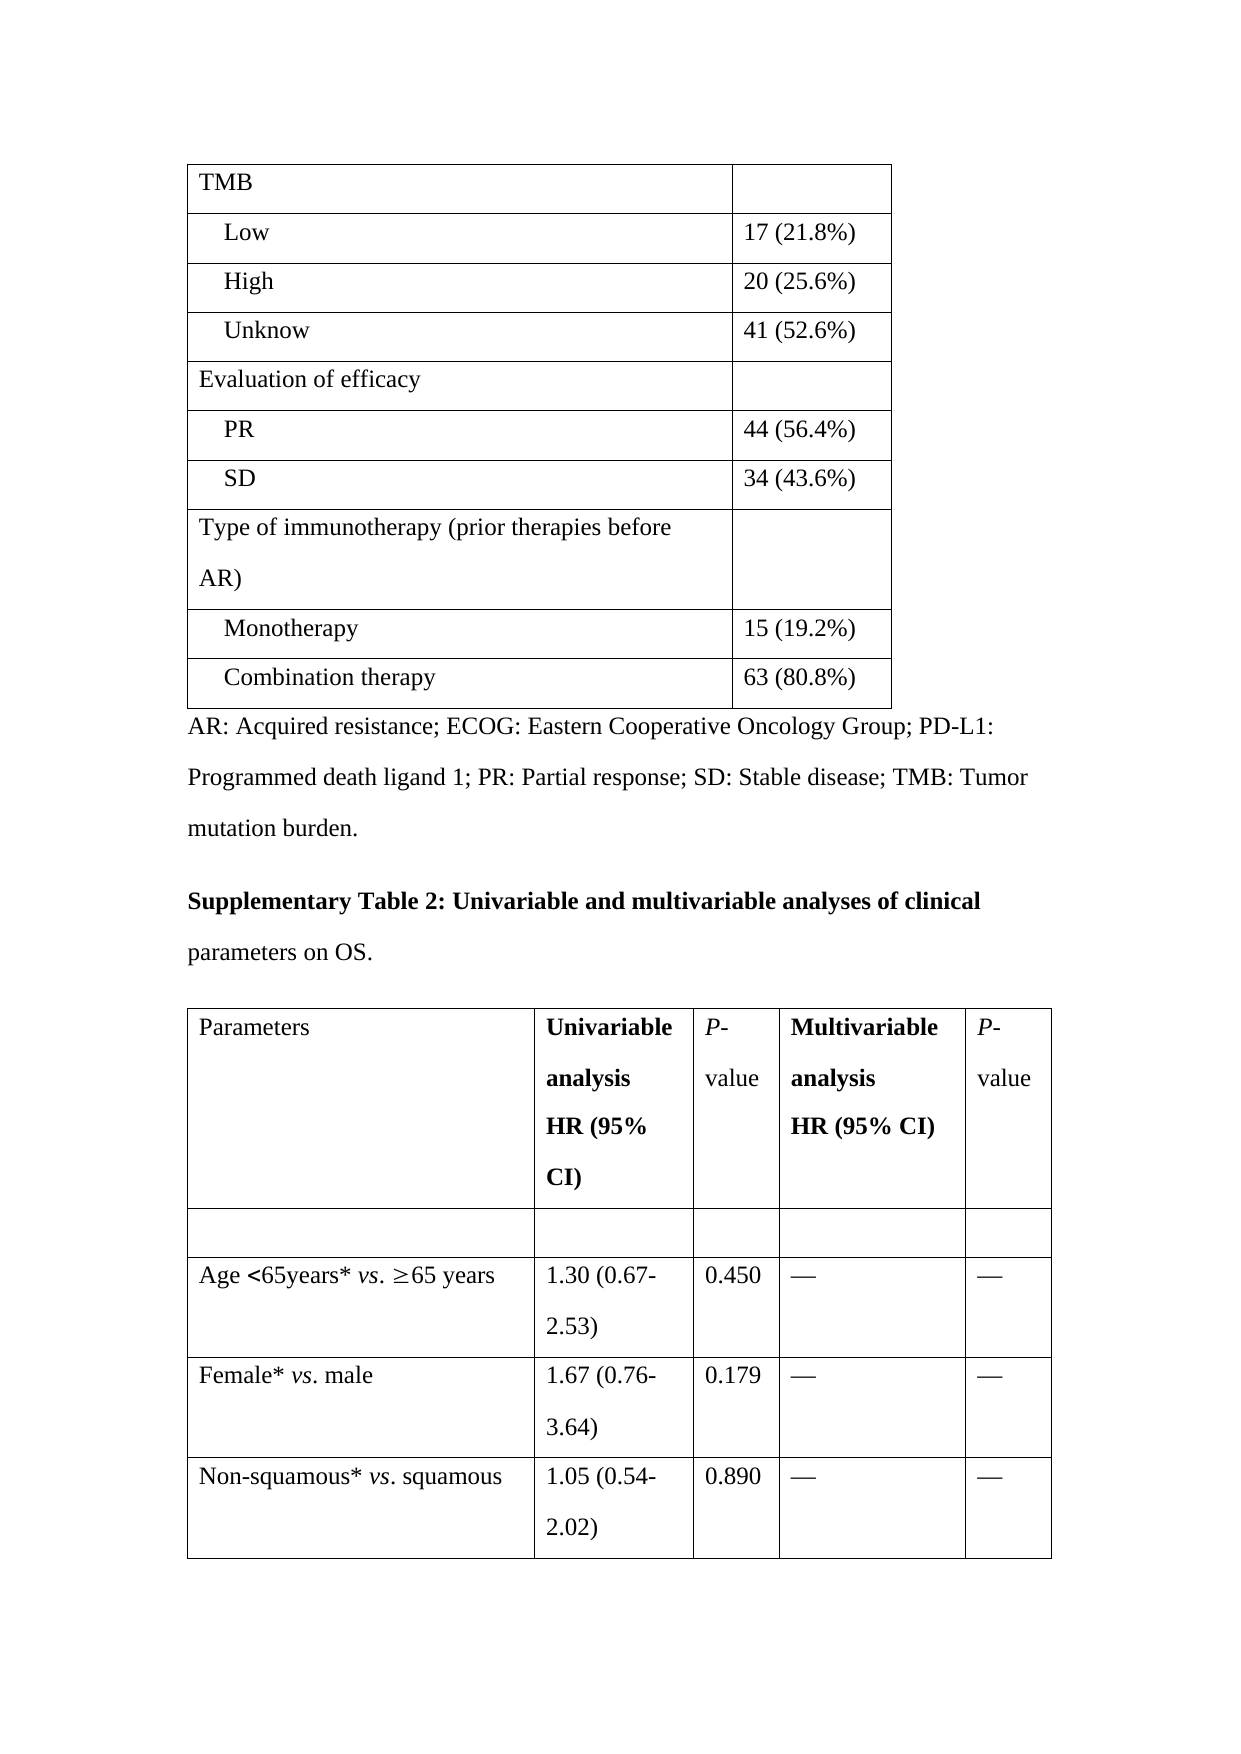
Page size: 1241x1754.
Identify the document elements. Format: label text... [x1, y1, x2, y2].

table_cell — [966, 1458, 1051, 1557]
table_cell [780, 1209, 965, 1257]
text Supplementary Table 2: Univariable and multivariable analyses of clinical parameters on OS. [187, 884, 1053, 969]
table_cell Low [188, 214, 732, 262]
table_cell 1.30 (0.67-2.53) [535, 1258, 693, 1357]
table_header P-value [694, 1009, 779, 1207]
table_cell [733, 362, 891, 410]
table_header Parameters [188, 1009, 534, 1207]
table_cell [733, 165, 891, 213]
table_cell [694, 1209, 779, 1257]
table_cell High [188, 264, 732, 312]
text AR: Acquired resistance; ECOG: Eastern Cooperative Oncology Group; PD-L1: Programmed death ligand 1; PR: Partial response; SD: Stable disease; TMB: Tumor mutation burden. [187, 708, 1053, 844]
table_cell — [780, 1358, 965, 1457]
table_cell PR [188, 411, 732, 459]
table_cell 0.179 [694, 1358, 779, 1457]
table_cell [733, 510, 891, 609]
table_cell 1.05 (0.54-2.02) [535, 1458, 693, 1557]
table_cell 15 (19.2%) [733, 610, 891, 658]
table_cell 20 (25.6%) [733, 264, 891, 312]
table_header Univariable analysis HR (95% CI) [535, 1009, 693, 1207]
table_cell 44 (56.4%) [733, 411, 891, 459]
table_cell — [966, 1358, 1051, 1457]
table_cell Non-squamous* vs. squamous [188, 1458, 534, 1557]
table_cell Female* vs. male [188, 1358, 534, 1457]
table_cell 0.450 [694, 1258, 779, 1357]
table_cell Unknow [188, 313, 732, 361]
table_header P-value [966, 1009, 1051, 1207]
table_cell [188, 1209, 534, 1257]
table_cell — [966, 1258, 1051, 1357]
table_cell [966, 1209, 1051, 1257]
table_cell — [780, 1258, 965, 1357]
table_cell Combination therapy [188, 659, 732, 707]
table_cell — [780, 1458, 965, 1557]
table_cell 0.890 [694, 1458, 779, 1557]
table_cell 34 (43.6%) [733, 461, 891, 509]
table_header Multivariable analysis HR (95% CI) [780, 1009, 965, 1207]
table_cell Evaluation of efficacy [188, 362, 732, 410]
table_cell TMB [188, 165, 732, 213]
table_cell Monotherapy [188, 610, 732, 658]
table_cell [535, 1209, 693, 1257]
table_cell 1.67 (0.76-3.64) [535, 1358, 693, 1457]
table_cell 63 (80.8%) [733, 659, 891, 707]
table_cell SD [188, 461, 732, 509]
table_cell 17 (21.8%) [733, 214, 891, 262]
table_cell 41 (52.6%) [733, 313, 891, 361]
table_cell Type of immunotherapy (prior therapies before AR) [188, 510, 732, 609]
table_cell Age 65years* vs. 65 years [188, 1258, 534, 1357]
